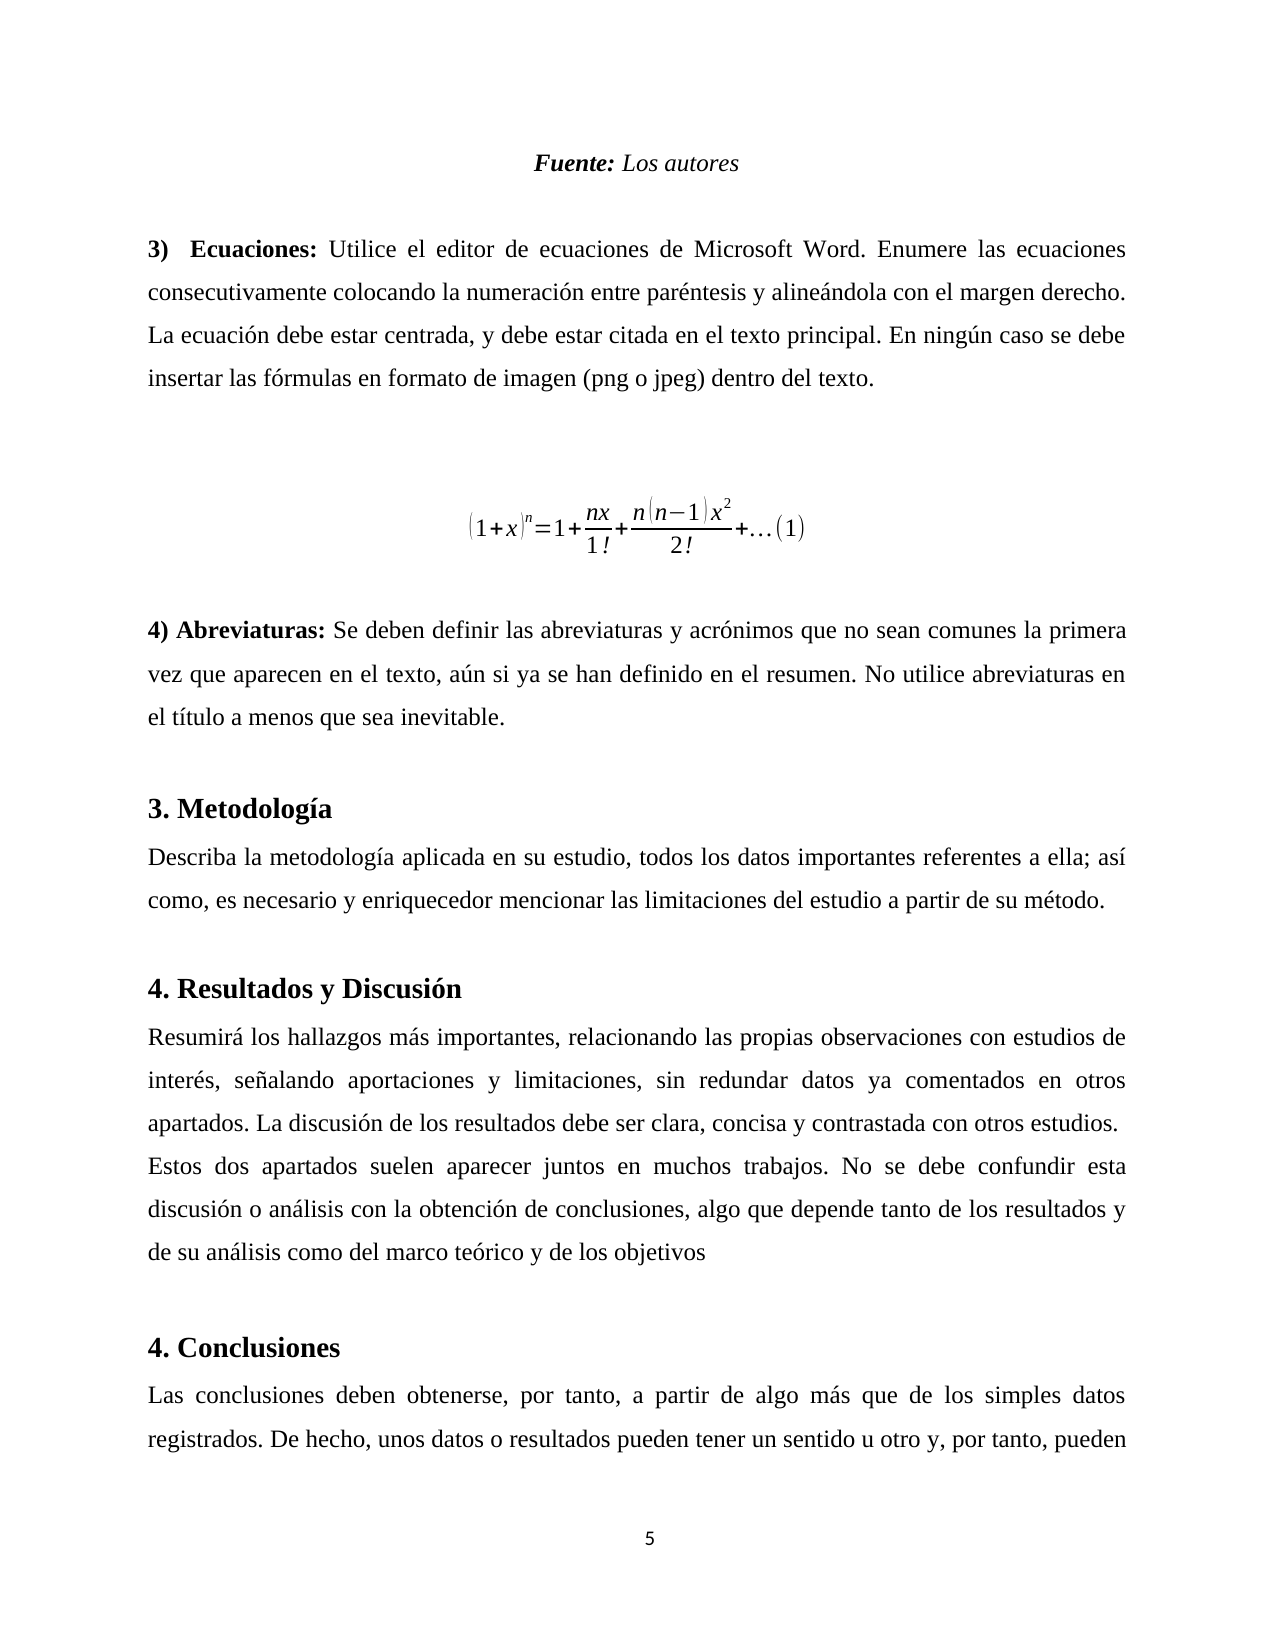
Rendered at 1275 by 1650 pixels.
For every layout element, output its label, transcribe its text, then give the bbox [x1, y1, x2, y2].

text 4. Resultados y Discusión [148, 971, 1127, 1005]
text 3. Metodología [148, 792, 1127, 825]
text 4) Abreviaturas: Se deben definir las abreviaturas y acrónimos que no sean comunes la primera vez que aparecen en el texto, aún si ya se han definido en el resumen. No utilice abreviaturas en el título a menos que sea inevitable. [148, 616, 1127, 731]
text Resumirá los hallazgos más importantes, relacionando las propias observaciones con estudios de interés, señalando aportaciones y limitaciones, sin redundar datos ya comentados en otros apartados. La discusión de los resultados debe ser clara, concisa y contrastada con otros estudios. [148, 1022, 1127, 1137]
text Estos dos apartados suelen aparecer juntos en muchos trabajos. No se debe confundir esta discusión o análisis con la obtención de conclusiones, algo que depende tanto de los resultados y de su análisis como del marco teórico y de los objetivos [148, 1151, 1127, 1266]
text 3) Ecuaciones: Utilice el editor de ecuaciones de Microsoft Word. Enumere las ecuaciones consecutivamente colocando la numeración entre paréntesis y alineándola con el margen derecho. La ecuación debe estar centrada, y debe estar citada en el texto principal. En ningún caso se debe insertar las fórmulas en formato de imagen (png o jpeg) dentro del texto. [148, 234, 1127, 392]
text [148, 1381, 1127, 1452]
subtitle 4. Conclusiones [148, 1330, 1127, 1364]
text Describa la metodología aplicada en su estudio, todos los datos importantes referentes a ella; así como, es necesario y enriquecedor mencionar las limitaciones del estudio a partir de su método. [148, 842, 1127, 914]
text Fuente: Los autores [148, 148, 1127, 176]
